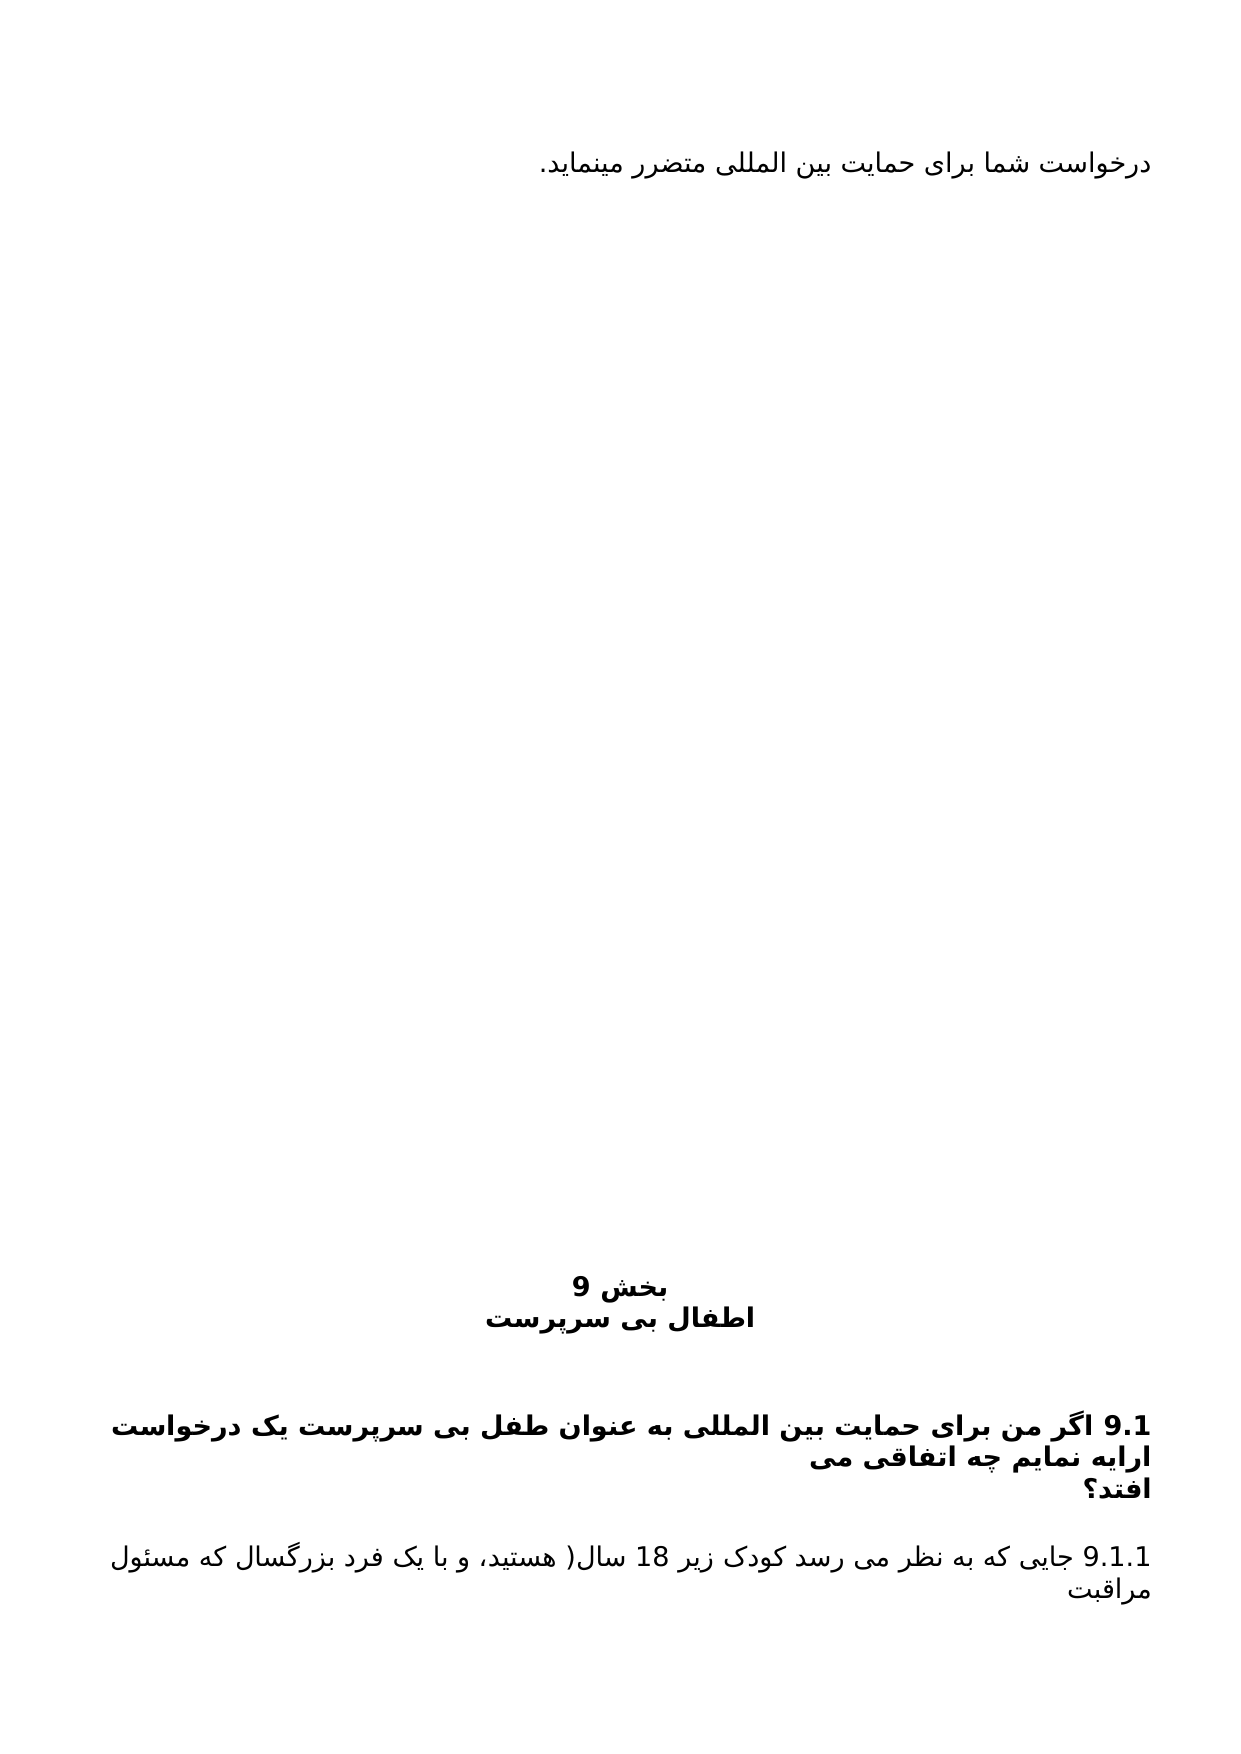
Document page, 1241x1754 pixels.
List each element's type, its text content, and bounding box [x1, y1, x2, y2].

text اطفال بی سرپرست [88, 1303, 1152, 1334]
text درخواست شما برای حمایت بین المللی متضرر مینماید. [88, 148, 1152, 179]
text افتد؟ [88, 1473, 1152, 1504]
text 9.1 اگر من برای حمایت بین المللی به عنوان طفل بی سرپرست یک درخواست ارایه نمایم چه اتفاقی می [88, 1410, 1152, 1473]
text 9.1.1 جایی که به نظر می رسد کودک زیر 18 سال( هستید، و با یک فرد بزرگسال که مسئول مراقبت [88, 1541, 1152, 1604]
text بخش 9 [148, 1271, 1093, 1303]
